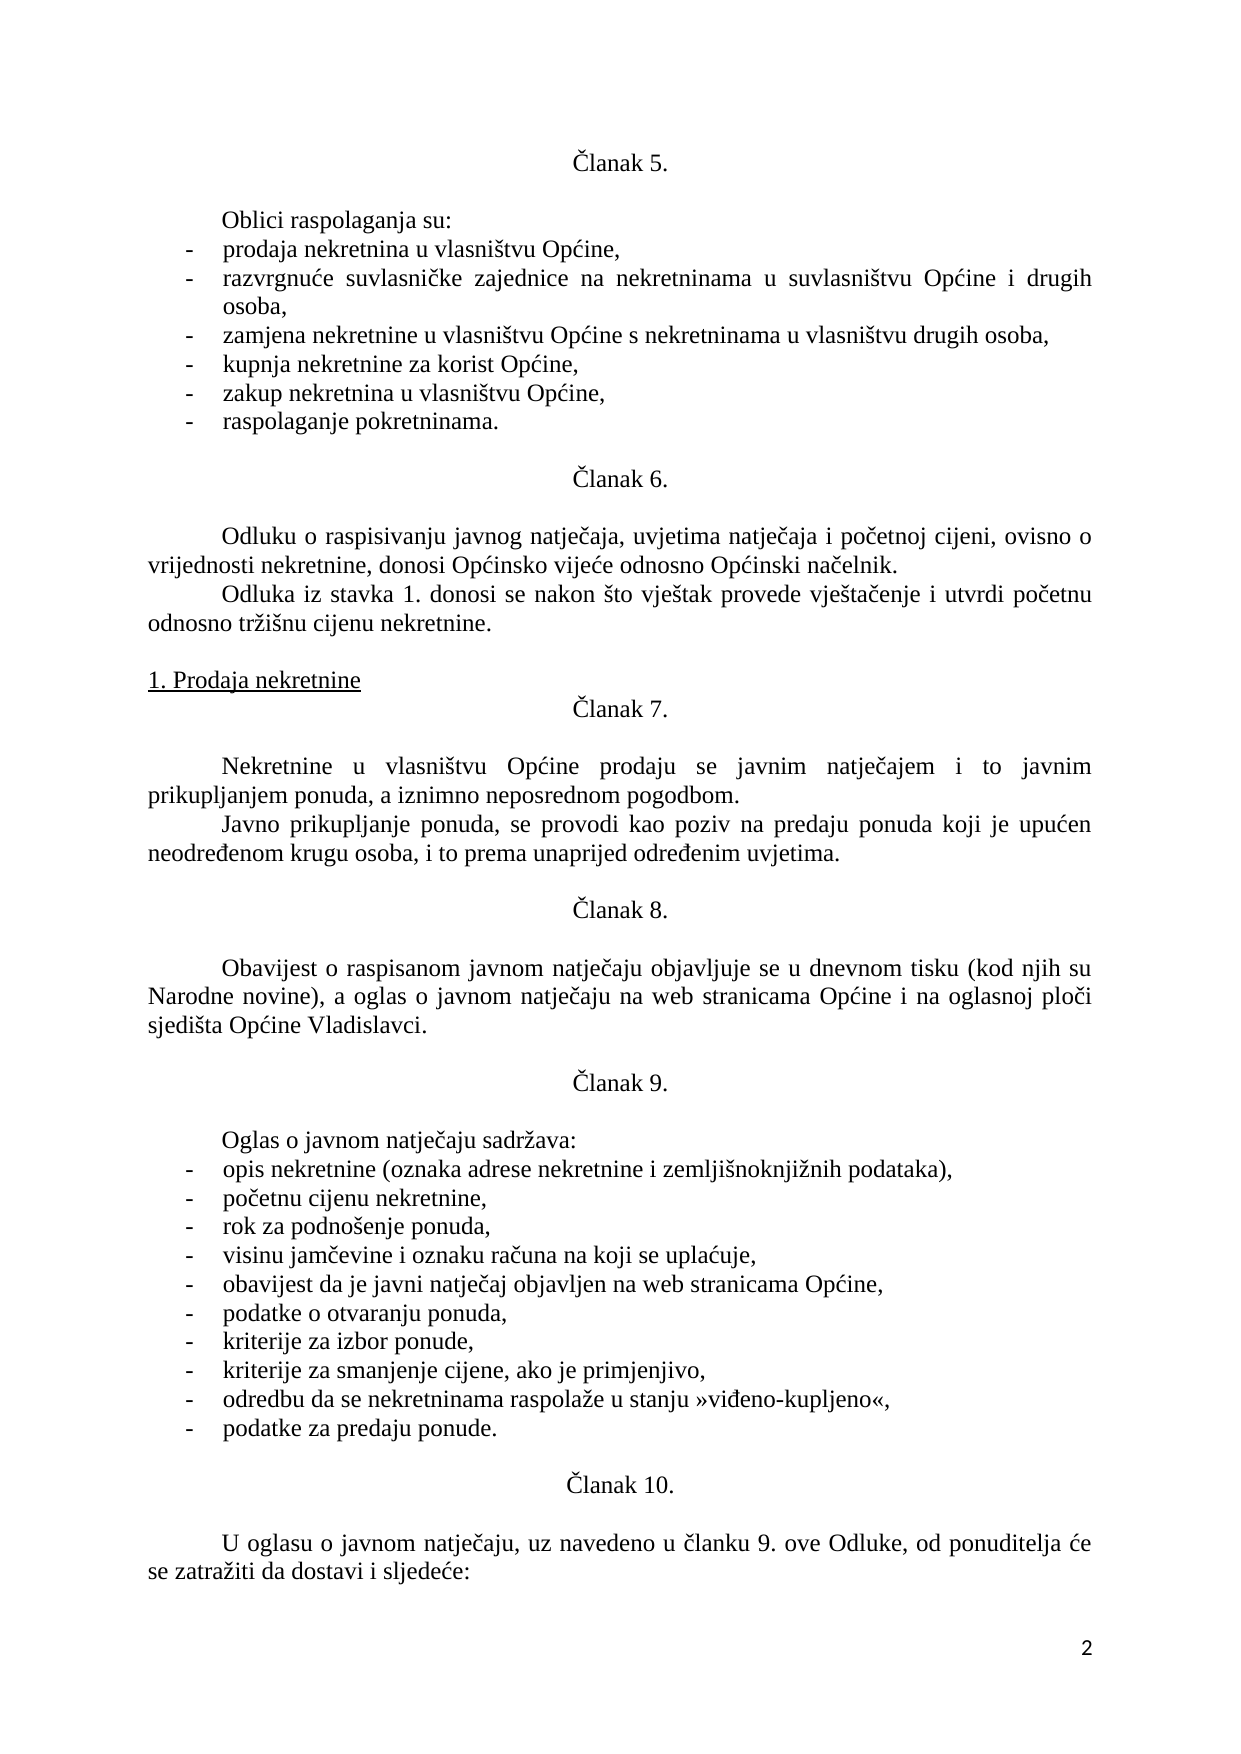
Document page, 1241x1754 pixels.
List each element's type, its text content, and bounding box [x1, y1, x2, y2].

text 1. Prodaja nekretnine [148, 665, 1093, 694]
list raspolaganje pokretninama. [185, 406, 1093, 435]
text Nekretnine u vlasništvu Općine prodaju se javnim natječajem i to javnim prikupljanjem ponuda, a iznimno neposrednom pogodbom. [148, 751, 1093, 809]
text Oglas o javnom natječaju sadržava: [148, 1125, 1093, 1154]
list prodaja nekretnina u vlasništvu Općine, [185, 234, 1093, 263]
list obavijest da je javni natječaj objavljen na web stranicama Općine, [185, 1269, 1093, 1298]
text Odluka iz stavka 1. donosi se nakon što vještak provede vještačenje i utvrdi početnu odnosno tržišnu cijenu nekretnine. [148, 579, 1093, 636]
text Članak 10. [148, 1470, 1093, 1499]
list razvrgnuće suvlasničke zajednice na nekretninama u suvlasništvu Općine i drugih osoba, [185, 263, 1093, 320]
text Članak 5. [148, 148, 1093, 176]
list početnu cijenu nekretnine, [185, 1183, 1093, 1211]
text Oblici raspolaganja su: [148, 205, 1093, 234]
text Članak 7. [148, 694, 1093, 723]
text Odluku o raspisivanju javnog natječaja, uvjetima natječaja i početnoj cijeni, ovisno o vrijednosti nekretnine, donosi Općinsko vijeće odnosno Općinski načelnik. [148, 521, 1093, 579]
text Članak 6. [148, 464, 1093, 493]
list kriterije za izbor ponude, [185, 1326, 1093, 1355]
list opis nekretnine (oznaka adrese nekretnine i zemljišnoknjižnih podataka), [185, 1154, 1093, 1183]
list podatke o otvaranju ponuda, [185, 1298, 1093, 1326]
text U oglasu o javnom natječaju, uz navedeno u članku 9. ove Odluke, od ponuditelja će se zatražiti da dostavi i sljedeće: [148, 1528, 1093, 1585]
text Obavijest o raspisanom javnom natječaju objavljuje se u dnevnom tisku (kod njih su Narodne novine), a oglas o javnom natječaju na web stranicama Općine i na oglasnoj ploči sjedišta Općine Vladislavci. [148, 953, 1093, 1039]
list zakup nekretnina u vlasništvu Općine, [185, 378, 1093, 406]
list kupnja nekretnine za korist Općine, [185, 349, 1093, 378]
list zamjena nekretnine u vlasništvu Općine s nekretninama u vlasništvu drugih osoba, [185, 320, 1093, 349]
list podatke za predaju ponude. [185, 1413, 1093, 1441]
text Članak 9. [148, 1068, 1093, 1096]
list odredbu da se nekretninama raspolaže u stanju »viđeno-kupljeno«, [185, 1384, 1093, 1413]
text Članak 8. [148, 895, 1093, 924]
list visinu jamčevine i oznaku računa na koji se uplaćuje, [185, 1240, 1093, 1269]
list kriterije za smanjenje cijene, ako je primjenjivo, [185, 1355, 1093, 1384]
list rok za podnošenje ponuda, [185, 1211, 1093, 1240]
text Javno prikupljanje ponuda, se provodi kao poziv na predaju ponuda koji je upućen neodređenom krugu osoba, i to prema unaprijed određenim uvjetima. [148, 809, 1093, 866]
